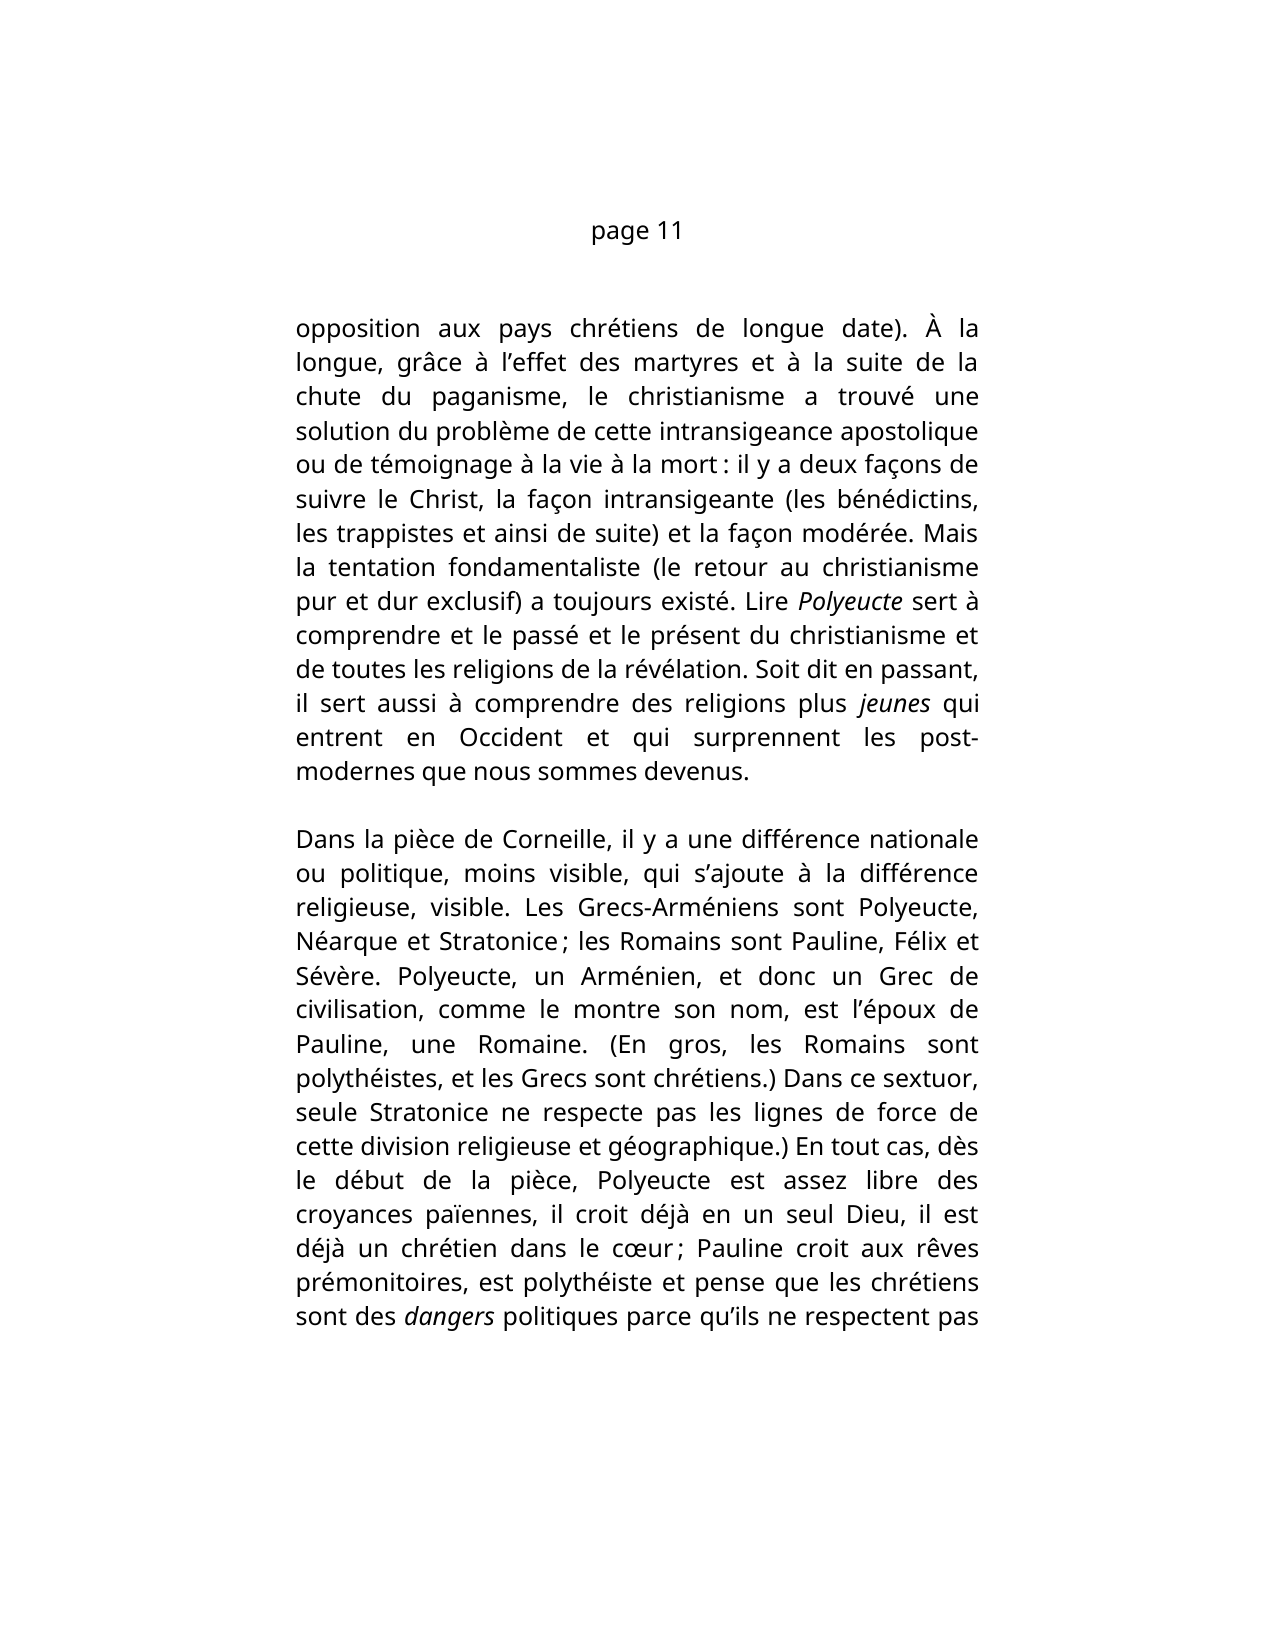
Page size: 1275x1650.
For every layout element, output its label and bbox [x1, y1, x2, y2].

text [295, 311, 980, 788]
text [295, 822, 980, 1333]
